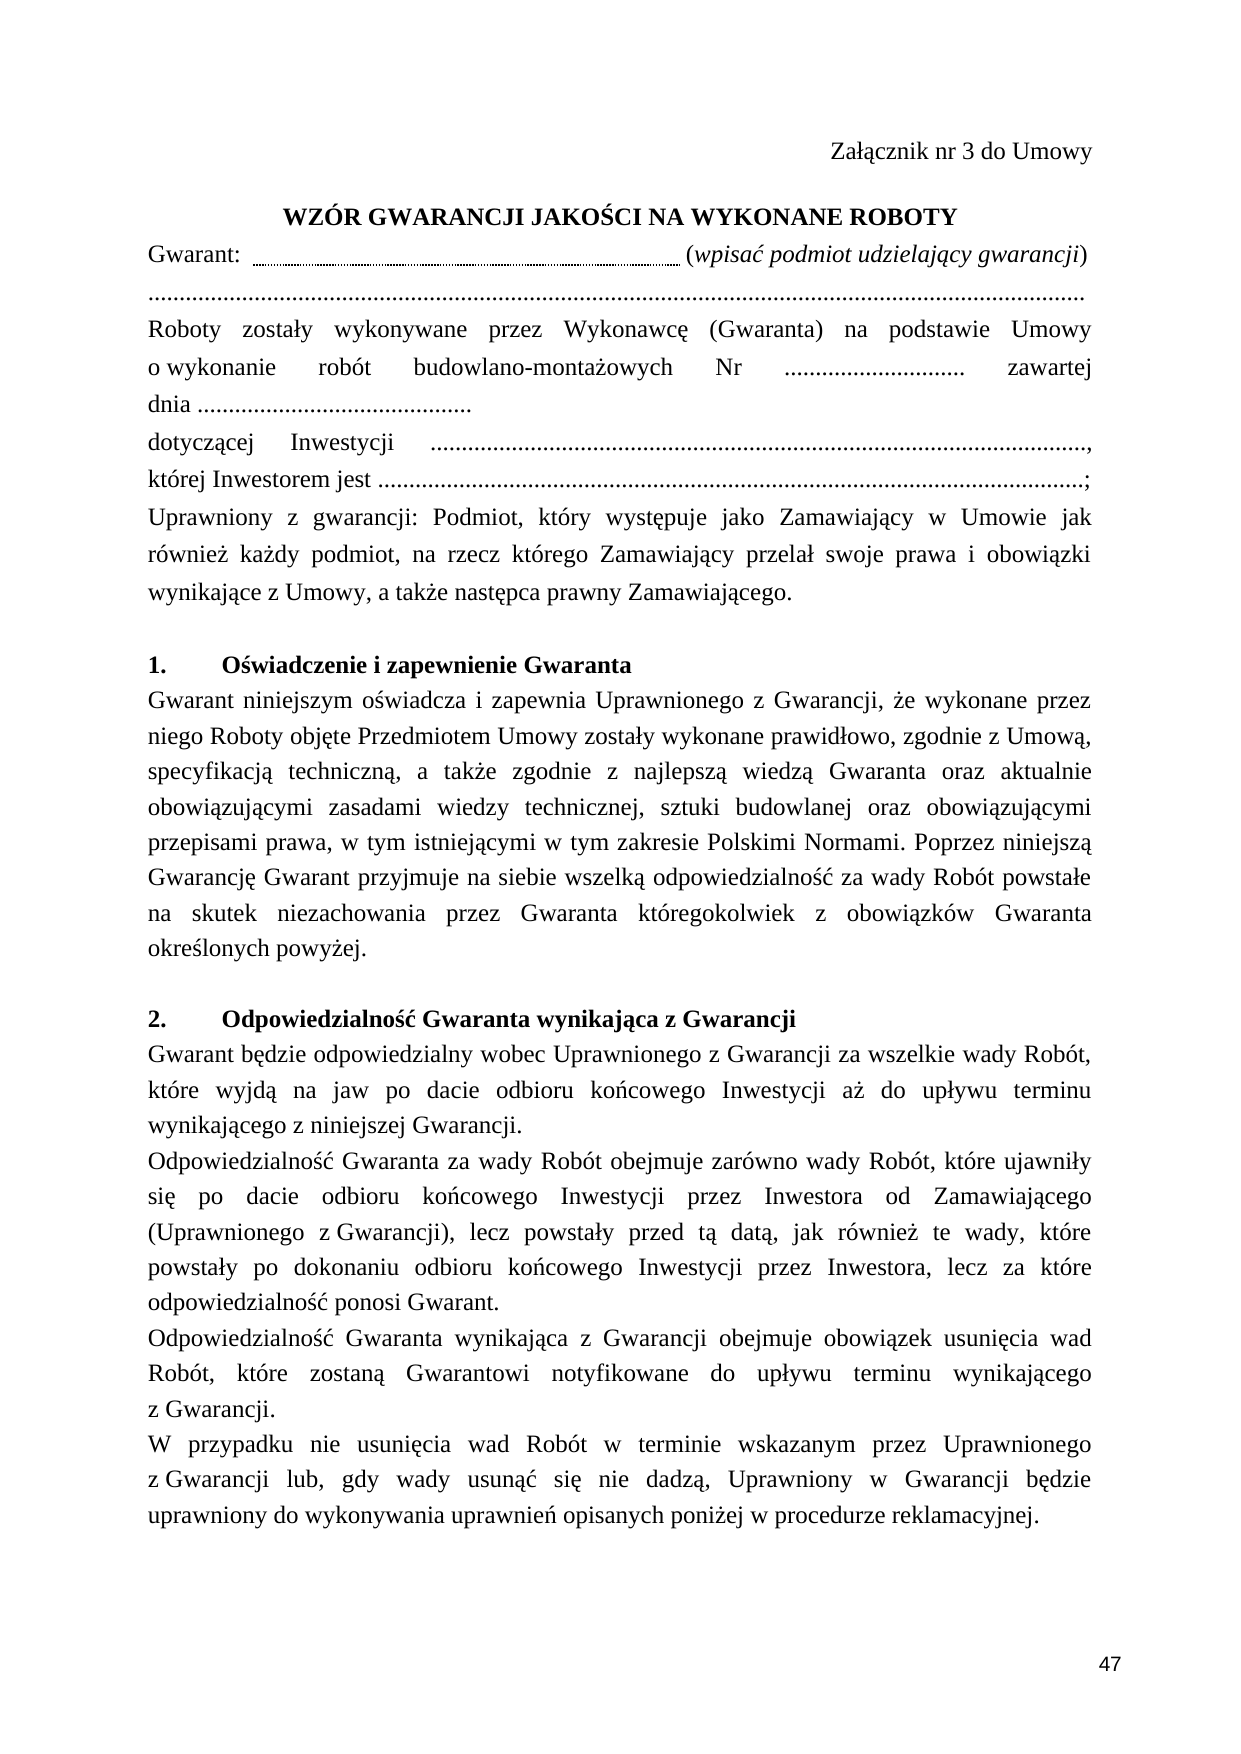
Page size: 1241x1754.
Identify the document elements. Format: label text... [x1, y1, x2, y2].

text 1. Oświadczenie i zapewnienie Gwaranta [148, 645, 1092, 680]
text Gwarant będzie odpowiedzialny wobec Uprawnionego z Gwarancji za wszelkie wady Robót, które wyjdą na jaw po dacie odbioru końcowego Inwestycji aż do upływu terminu wynikającego z niniejszej Gwarancji. [148, 1034, 1092, 1141]
text WZÓR GWARANCJI JAKOŚCI NA WYKONANE ROBOTY [148, 195, 1092, 232]
text Gwarant: (wpisać podmiot udzielający gwarancji) [148, 232, 1092, 270]
text Roboty zostały wykonywane przez Wykonawcę (Gwaranta) na podstawie Umowy o wykonanie robót budowlano-montażowych Nr ............................. zawartej dnia ............................................ [148, 307, 1092, 420]
text Uprawniony z gwarancji: Podmiot, który występuje jako Zamawiający w Umowie jak również każdy podmiot, na rzecz którego Zamawiający przelał swoje prawa i obowiązki wynikające z Umowy, a także następca prawny Zamawiającego. [148, 495, 1092, 607]
text Odpowiedzialność Gwaranta za wady Robót obejmuje zarówno wady Robót, które ujawniły się po dacie odbioru końcowego Inwestycji przez Inwestora od Zamawiającego (Uprawnionego z Gwarancji), lecz powstały przed tą datą, jak również te wady, które powstały po dokonaniu odbioru końcowego Inwestycji przez Inwestora, lecz za które odpowiedzialność ponosi Gwarant. [148, 1141, 1092, 1318]
text ...................................................................................................................................................... [148, 270, 1092, 307]
text dotyczącej Inwestycji ........................................................................................................., której Inwestorem jest .................................................................................................................; [148, 420, 1092, 495]
text 2. Odpowiedzialność Gwaranta wynikająca z Gwarancji [148, 999, 1092, 1034]
text Gwarant niniejszym oświadcza i zapewnia Uprawnionego z Gwarancji, że wykonane przez niego Roboty objęte Przedmiotem Umowy zostały wykonane prawidłowo, zgodnie z Umową, specyfikacją techniczną, a także zgodnie z najlepszą wiedzą Gwaranta oraz aktualnie obowiązującymi zasadami wiedzy technicznej, sztuki budowlanej oraz obowiązującymi przepisami prawa, w tym istniejącymi w tym zakresie Polskimi Normami. Poprzez niniejszą Gwarancję Gwarant przyjmuje na siebie wszelką odpowiedzialność za wady Robót powstałe na skutek niezachowania przez Gwaranta któregokolwiek z obowiązków Gwaranta określonych powyżej. [148, 680, 1092, 964]
text Odpowiedzialność Gwaranta wynikająca z Gwarancji obejmuje obowiązek usunięcia wad Robót, które zostaną Gwarantowi notyfikowane do upływu terminu wynikającego z Gwarancji. W przypadku nie usunięcia wad Robót w terminie wskazanym przez Uprawnionego z Gwarancji lub, gdy wady usunąć się nie dadzą, Uprawniony w Gwarancji będzie uprawniony do wykonywania uprawnień opisanych poniżej w procedurze reklamacyjnej. [148, 1318, 1092, 1530]
text Załącznik nr 3 do Umowy [579, 133, 1092, 166]
